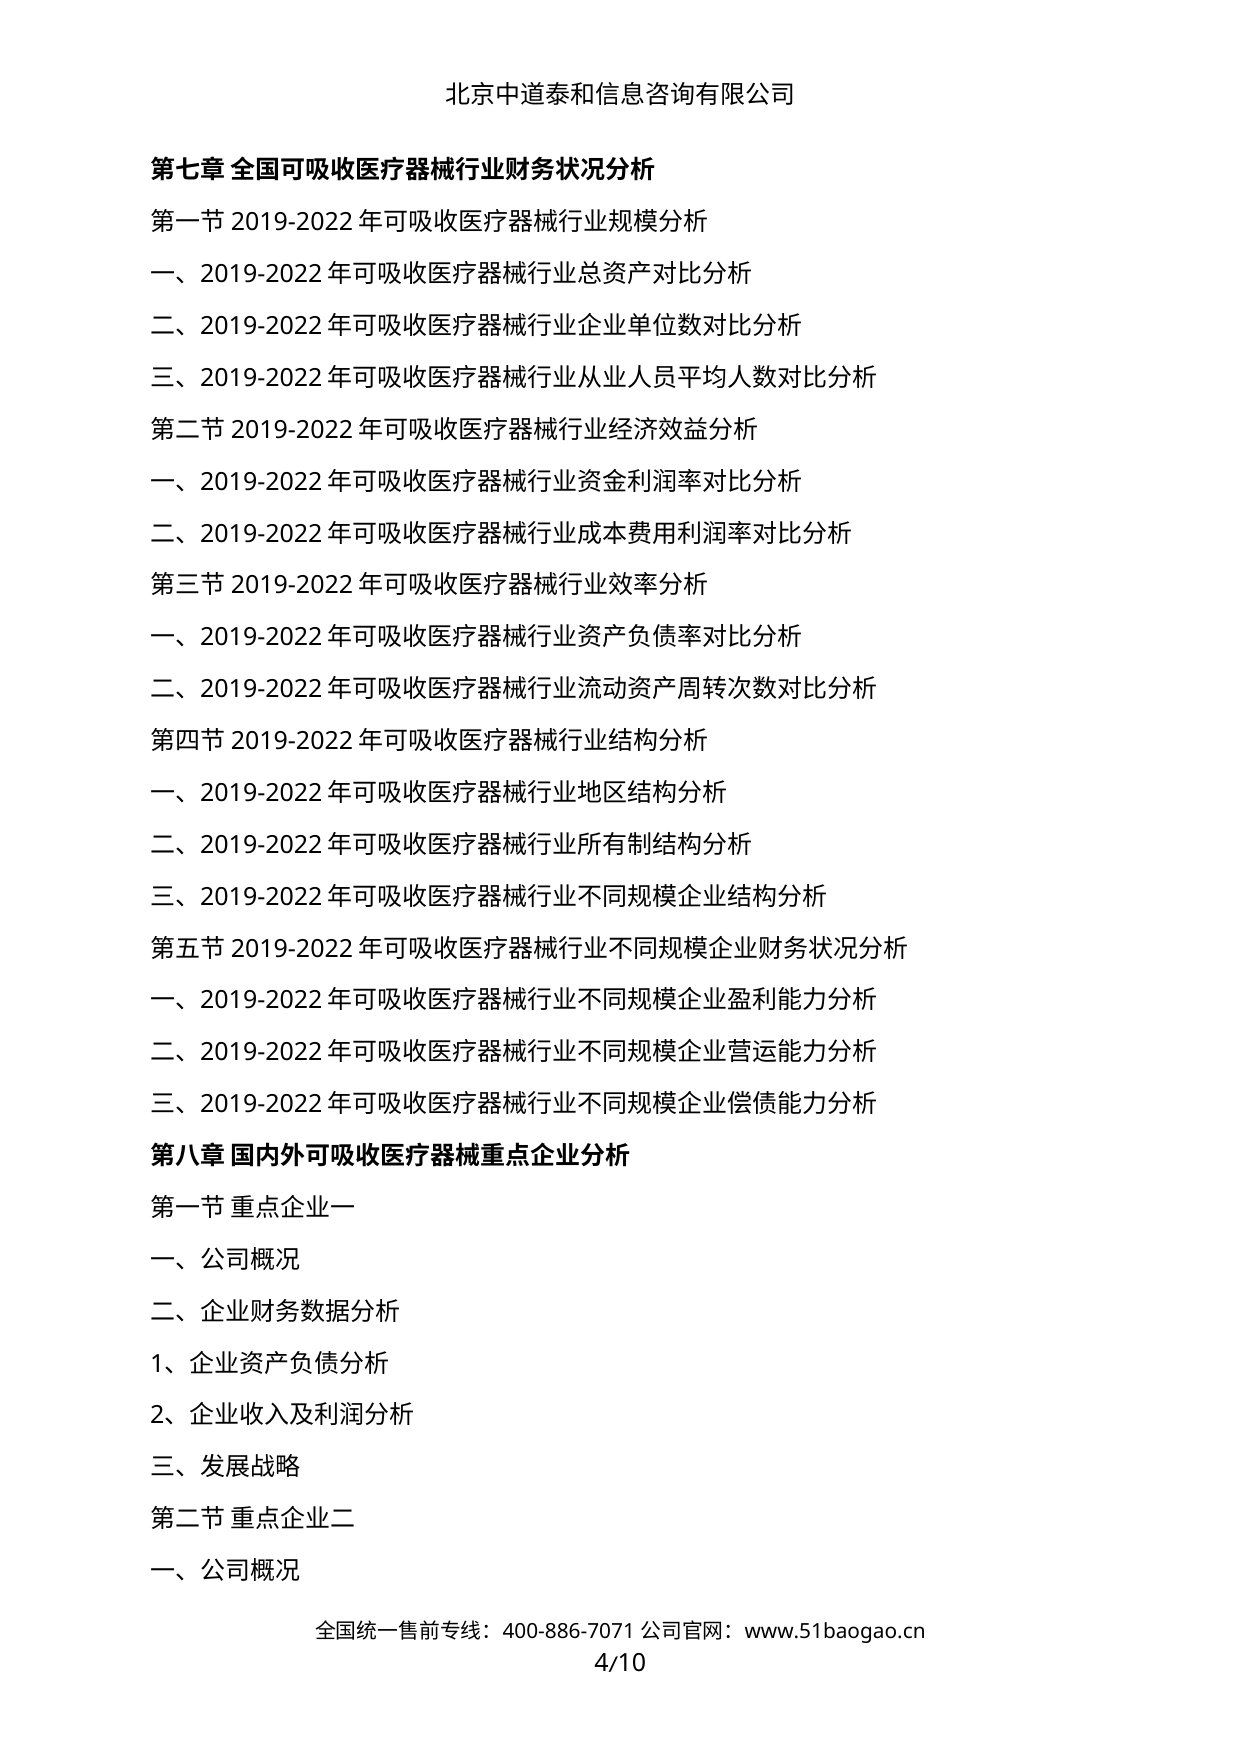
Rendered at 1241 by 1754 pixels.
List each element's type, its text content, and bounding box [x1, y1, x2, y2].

text 二、2019-2022年可吸收医疗器械行业流动资产周转次数对比分析 [150, 669, 1090, 705]
text 2、企业收入及利润分析 [150, 1395, 1090, 1431]
text 一、2019-2022年可吸收医疗器械行业资产负债率对比分析 [150, 617, 1090, 653]
text 第二节 重点企业二 [150, 1499, 1090, 1535]
text 三、2019-2022年可吸收医疗器械行业从业人员平均人数对比分析 [150, 357, 1090, 394]
text 一、2019-2022年可吸收医疗器械行业不同规模企业盈利能力分析 [150, 980, 1090, 1016]
text 二、2019-2022年可吸收医疗器械行业所有制结构分析 [150, 824, 1090, 861]
text 一、2019-2022年可吸收医疗器械行业总资产对比分析 [150, 254, 1090, 290]
text 第二节 2019-2022年可吸收医疗器械行业经济效益分析 [150, 409, 1090, 446]
text 第四节 2019-2022年可吸收医疗器械行业结构分析 [150, 721, 1090, 757]
text 一、公司概况 [150, 1239, 1090, 1276]
text 二、2019-2022年可吸收医疗器械行业成本费用利润率对比分析 [150, 513, 1090, 549]
text 二、2019-2022年可吸收医疗器械行业企业单位数对比分析 [150, 306, 1090, 342]
text 三、2019-2022年可吸收医疗器械行业不同规模企业结构分析 [150, 876, 1090, 912]
text 第五节 2019-2022年可吸收医疗器械行业不同规模企业财务状况分析 [150, 928, 1090, 964]
text 第一节 重点企业一 [150, 1187, 1090, 1224]
text 一、公司概况 [150, 1551, 1090, 1587]
text 第七章 全国可吸收医疗器械行业财务状况分析 [150, 150, 1090, 186]
text 一、2019-2022年可吸收医疗器械行业地区结构分析 [150, 772, 1090, 809]
text 第三节 2019-2022年可吸收医疗器械行业效率分析 [150, 565, 1090, 601]
text 三、发展战略 [150, 1447, 1090, 1483]
text 第八章 国内外可吸收医疗器械重点企业分析 [150, 1136, 1090, 1172]
text 一、2019-2022年可吸收医疗器械行业资金利润率对比分析 [150, 461, 1090, 497]
text 二、企业财务数据分析 [150, 1291, 1090, 1327]
text 三、2019-2022年可吸收医疗器械行业不同规模企业偿债能力分析 [150, 1084, 1090, 1120]
text 1、企业资产负债分析 [150, 1343, 1090, 1379]
text 第一节 2019-2022年可吸收医疗器械行业规模分析 [150, 202, 1090, 238]
text 二、2019-2022年可吸收医疗器械行业不同规模企业营运能力分析 [150, 1032, 1090, 1068]
